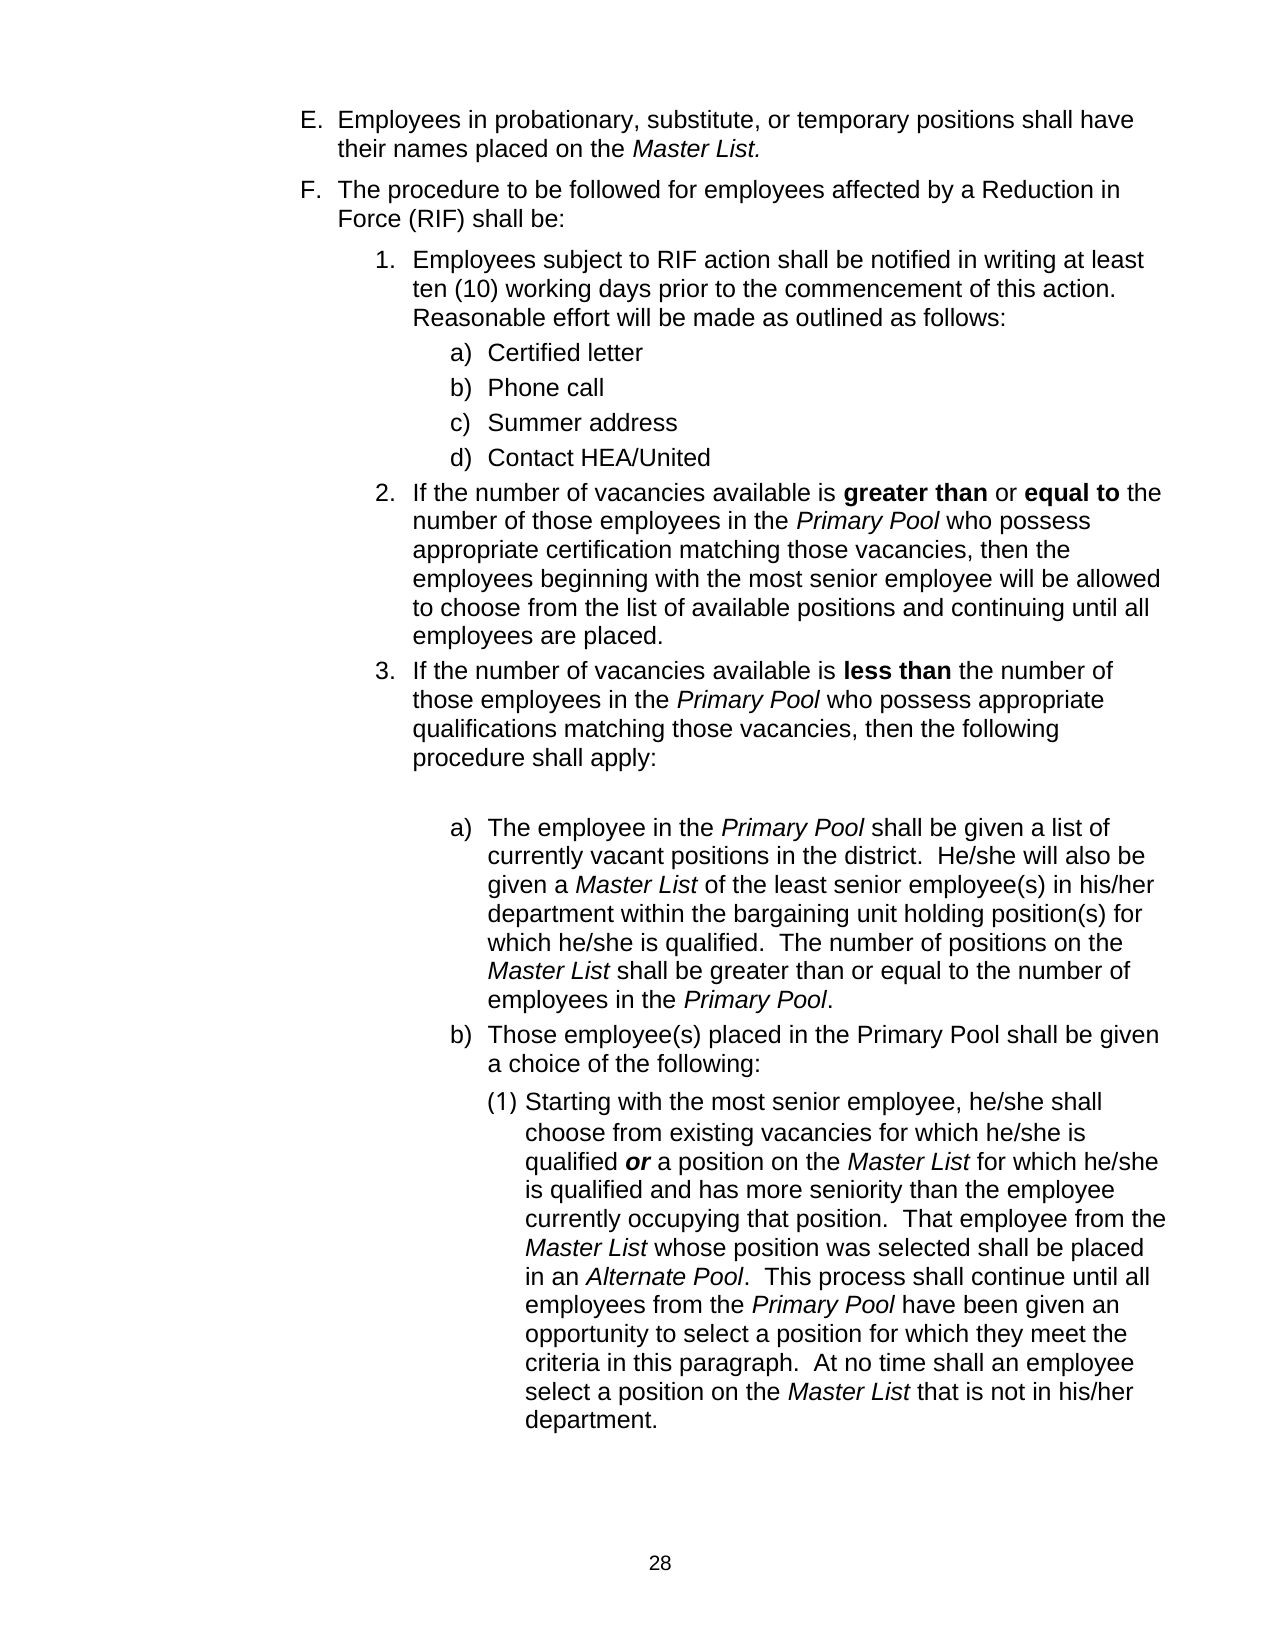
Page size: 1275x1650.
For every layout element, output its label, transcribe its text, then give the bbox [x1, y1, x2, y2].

list Starting with the most senior employee, he/she shall choose from existing vacancies for which he/she is qualified or a position on the Master List for which he/she is qualified and has more seniority than the employee currently occupying that position. That employee from the Master List whose position was selected shall be placed in an Alternate Pool. This process shall continue until all employees from the Primary Pool have been given an opportunity to select a position for which they meet the criteria in this paragraph. At no time shall an employee select a position on the Master List that is not in his/her department. [487, 1084, 1170, 1434]
list Phone call [450, 372, 1170, 401]
list If the number of vacancies available is less than the number of those employees in the Primary Pool who possess appropriate qualifications matching those vacancies, then the following procedure shall apply: [375, 656, 1170, 771]
list The employee in the Primary Pool shall be given a list of currently vacant positions in the district. He/she will also be given a Master List of the least senior employee(s) in his/her department within the bargaining unit holding position(s) for which he/she is qualified. The number of positions on the Master List shall be greater than or equal to the number of employees in the Primary Pool. [450, 812, 1170, 1014]
list If the number of vacancies available is greater than or equal to the number of those employees in the Primary Pool who possess appropriate certification matching those vacancies, then the employees beginning with the most senior employee will be allowed to choose from the list of available positions and continuing until all employees are placed. [375, 477, 1170, 650]
list Those employee(s) placed in the Primary Pool shall be given a choice of the following: [450, 1020, 1170, 1077]
list Employees subject to RIF action shall be notified in writing at least ten (10) working days prior to the commencement of this action. Reasonable effort will be made as outlined as follows: [375, 245, 1170, 331]
list Certified letter [450, 337, 1170, 366]
list Employees in probationary, substitute, or temporary positions shall have their names placed on the Master List. [300, 105, 1170, 162]
list Summer address [450, 407, 1170, 436]
list Contact HEA/United [450, 442, 1170, 471]
list The procedure to be followed for employees affected by a Reduction in Force (RIF) shall be: [300, 175, 1170, 232]
